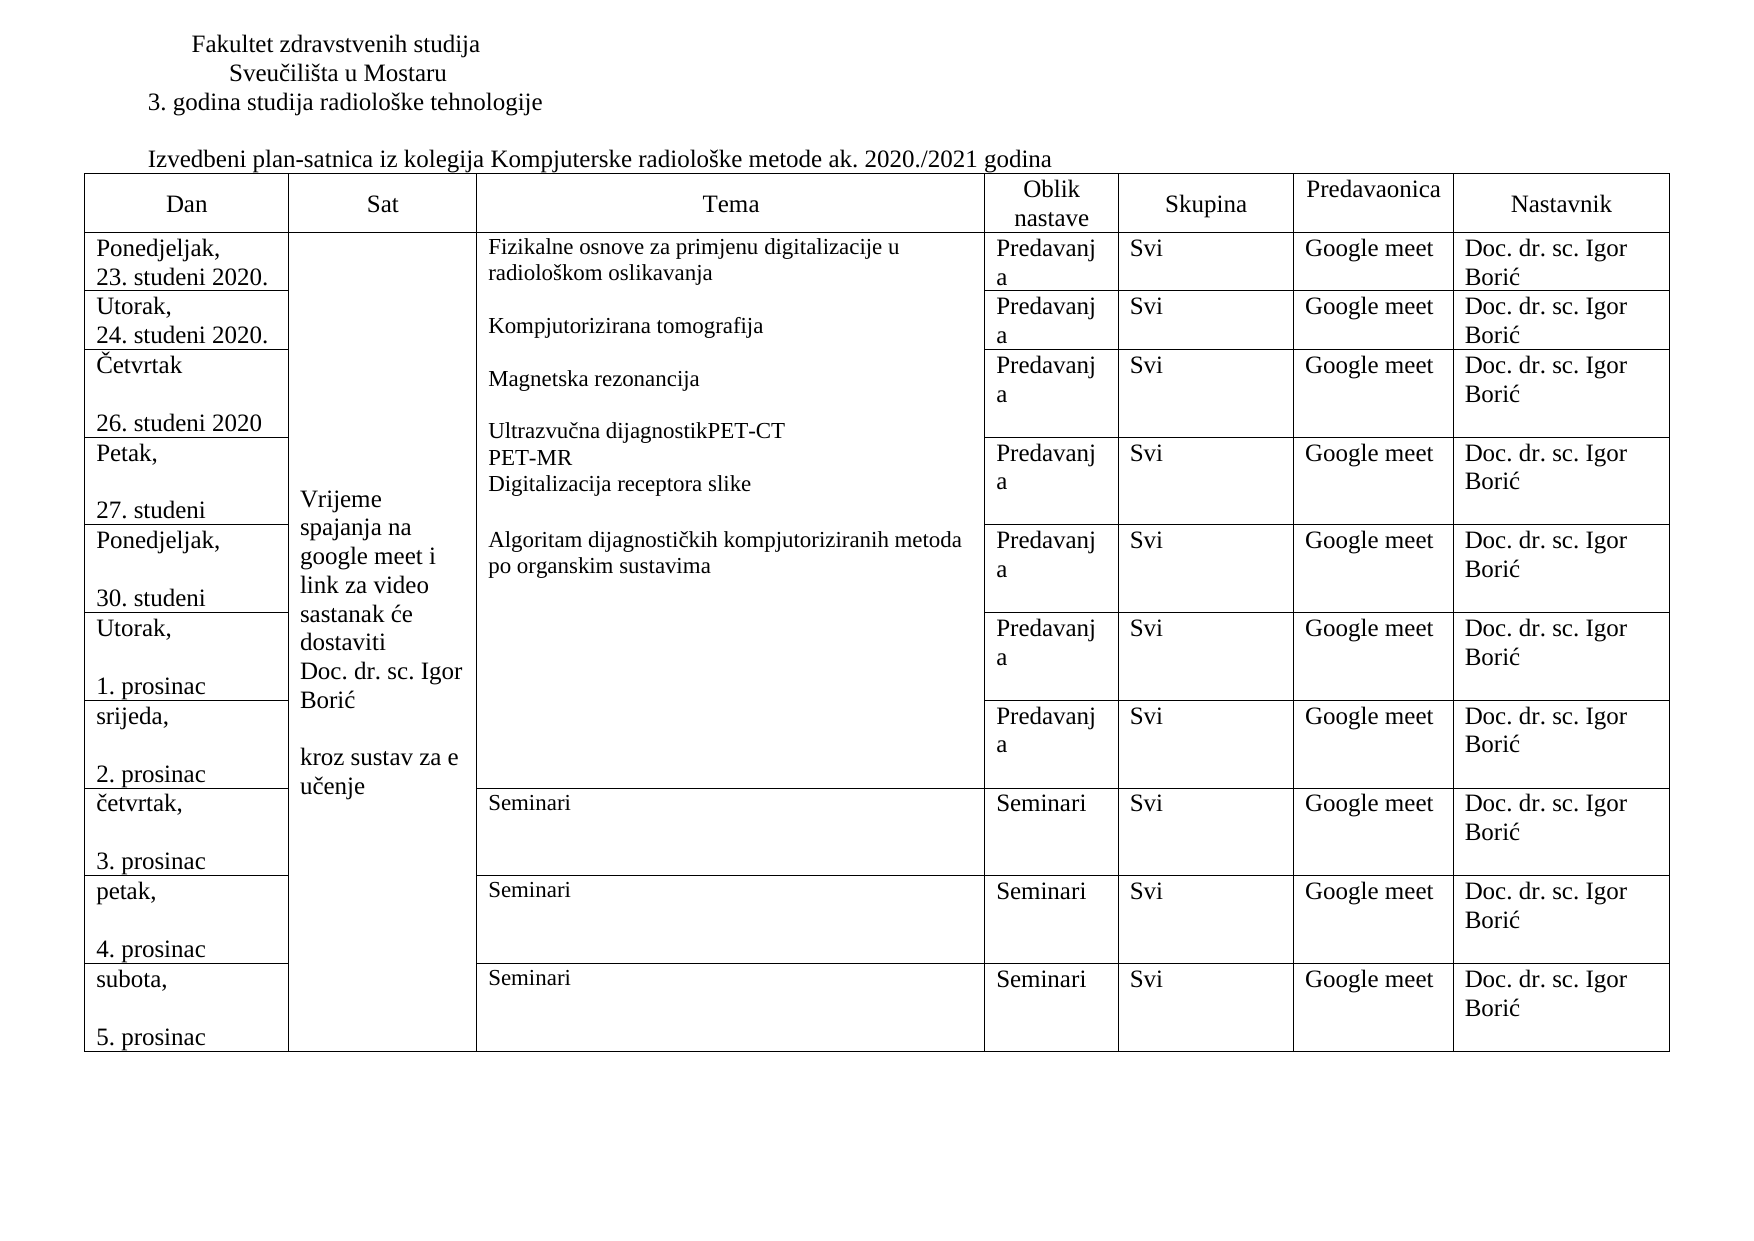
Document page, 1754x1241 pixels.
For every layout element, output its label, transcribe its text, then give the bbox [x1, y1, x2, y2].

table_cell Doc. dr. sc. Igor Borić [1454, 438, 1669, 524]
table_header Nastavnik [1454, 174, 1669, 232]
table_cell Predavanja [985, 525, 1118, 612]
text Fakultet zdravstvenih studija [148, 29, 1606, 58]
text Izvedbeni plan-satnica iz kolegija Kompjuterske radiološke metode ak. 2020./2021 godina [148, 144, 1606, 173]
text Sveučilišta u Mostaru [148, 58, 1606, 87]
table_cell Četvrtak 26. studeni 2020 [85, 350, 288, 437]
table_cell Google meet [1294, 233, 1453, 290]
table_cell Google meet [1294, 701, 1453, 787]
table_cell Predavanja [985, 291, 1118, 349]
table_cell Seminari [985, 789, 1118, 875]
table_cell Svi [1119, 233, 1293, 290]
table_cell Predavanja [985, 233, 1118, 290]
table_cell Svi [1119, 291, 1293, 349]
table_cell Doc. dr. sc. Igor Borić [1454, 291, 1669, 349]
table_cell Svi [1119, 525, 1293, 612]
table_cell srijeda, 2. prosinac [85, 701, 288, 787]
table_cell Svi [1119, 789, 1293, 875]
table_cell Predavanja [985, 350, 1118, 437]
table_cell Google meet [1294, 291, 1453, 349]
table_cell Svi [1119, 350, 1293, 437]
table_cell Fizikalne osnove za primjenu digitalizacije u radiološkom oslikavanja Kompjutorizirana tomografija Magnetska rezonancija Ultrazvučna dijagnostikPET-CT PET-MR Digitalizacija receptora slike Algoritam dijagnostičkih kompjutoriziranih metoda po organskim sustavima [477, 233, 984, 787]
table_cell Svi [1119, 876, 1293, 963]
table_cell Google meet [1294, 350, 1453, 437]
table_cell Utorak, 24. studeni 2020. [85, 291, 288, 349]
table_cell Seminari [985, 964, 1118, 1051]
table_cell Doc. dr. sc. Igor Borić [1454, 350, 1669, 437]
table_header Skupina [1119, 174, 1293, 232]
table_cell petak, 4. prosinac [85, 876, 288, 963]
table_cell Google meet [1294, 525, 1453, 612]
table_cell Petak, 27. studeni [85, 438, 288, 524]
table_header Dan [85, 174, 288, 232]
table_cell Svi [1119, 613, 1293, 700]
table_header Sat [289, 174, 476, 232]
table_cell Svi [1119, 964, 1293, 1051]
table_header Oblik nastave [985, 174, 1118, 232]
table_cell Seminari [477, 964, 984, 1051]
text 3. godina studija radiološke tehnologije [148, 87, 1606, 116]
table_cell Svi [1119, 701, 1293, 787]
table_cell Utorak, 1. prosinac [85, 613, 288, 700]
table_cell Vrijeme spajanja na google meet i link za video sastanak će dostaviti Doc. dr. sc. Igor Borić kroz sustav za e učenje [289, 233, 476, 1051]
table_cell Seminari [985, 876, 1118, 963]
table_cell Seminari [477, 789, 984, 875]
table_cell Doc. dr. sc. Igor Borić [1454, 701, 1669, 787]
table_cell Doc. dr. sc. Igor Borić [1454, 525, 1669, 612]
table_cell Google meet [1294, 789, 1453, 875]
table_cell Seminari [477, 876, 984, 963]
table_cell Ponedjeljak, 23. studeni 2020. [85, 233, 288, 290]
table_cell Google meet [1294, 964, 1453, 1051]
table_header Tema [477, 174, 984, 232]
table_cell Doc. dr. sc. Igor Borić [1454, 613, 1669, 700]
table_cell Doc. dr. sc. Igor Borić [1454, 789, 1669, 875]
table_cell Predavanja [985, 438, 1118, 524]
table_cell Google meet [1294, 613, 1453, 700]
table_cell Doc. dr. sc. Igor Borić [1454, 876, 1669, 963]
table_header Predavaonica [1294, 174, 1453, 232]
table_cell Predavanja [985, 701, 1118, 787]
table_cell Google meet [1294, 438, 1453, 524]
table_cell Google meet [1294, 876, 1453, 963]
table_cell Ponedjeljak, 30. studeni [85, 525, 288, 612]
table_cell Svi [1119, 438, 1293, 524]
table_cell Doc. dr. sc. Igor Borić [1454, 964, 1669, 1051]
table_cell četvrtak, 3. prosinac [85, 789, 288, 875]
table_cell subota, 5. prosinac [85, 964, 288, 1051]
table_cell Doc. dr. sc. Igor Borić [1454, 233, 1669, 290]
table_cell Predavanja [985, 613, 1118, 700]
